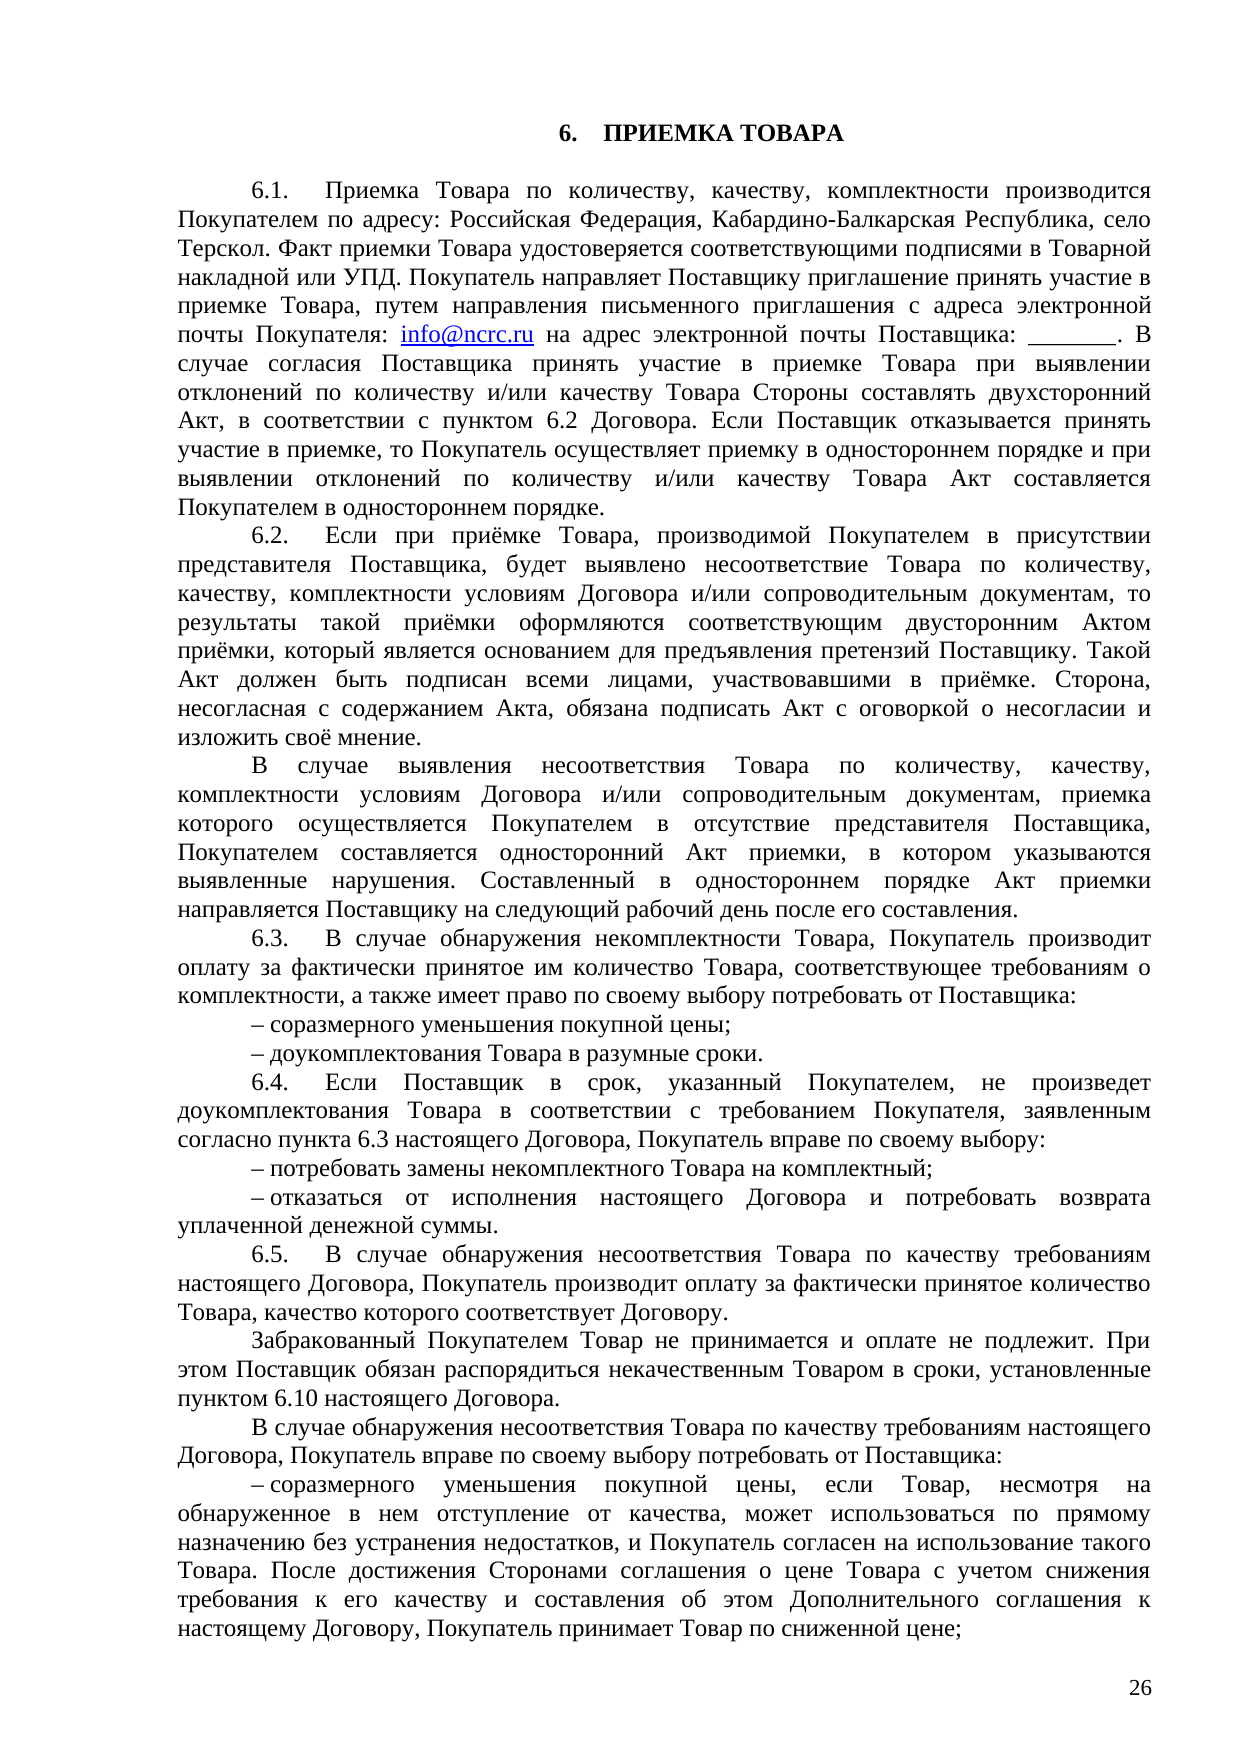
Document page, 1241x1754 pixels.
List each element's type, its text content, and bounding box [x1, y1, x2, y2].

text – соразмерного уменьшения покупной цены; [177, 1009, 1152, 1038]
list ПРИЕМКА ТОВАРА [177, 118, 1152, 147]
text – потребовать замены некомплектного Товара на комплектный; [177, 1153, 1152, 1182]
list Приемка Товара по количеству, качеству, комплектности производится Покупателем по адресу: Российская Федерация, Кабардино-Балкарская Республика, село Терскол. Факт приемки Товара удостоверяется соответствующими подписями в Товарной накладной или УПД. Покупатель направляет Поставщику приглашение принять участие в приемке Товара, путем направления письменного приглашения с адреса электронной почты Покупателя: info@ncrc.ru на адрес электронной почты Поставщика: _______. В случае согласия Поставщика принять участие в приемке Товара при выявлении отклонений по количеству и/или качеству Товара Стороны составлять двухсторонний Акт, в соответствии с пунктом 6.2 Договора. Если Поставщик отказывается принять участие в приемке, то Покупатель осуществляет приемку в одностороннем порядке и при выявлении отклонений по количеству и/или качеству Товара Акт составляется Покупателем в одностороннем порядке. [177, 176, 1152, 521]
text – доукомплектования Товара в разумные сроки. [177, 1038, 1152, 1067]
list В случае обнаружения несоответствия Товара по качеству требованиям настоящего Договора, Покупатель производит оплату за фактически принятое количество Товара, качество которого соответствует Договору. [177, 1239, 1152, 1326]
list В случае обнаружения некомплектности Товара, Покупатель производит оплату за фактически принятое им количество Товара, соответствующее требованиям о комплектности, а также имеет право по своему выбору потребовать от Поставщика: [177, 923, 1152, 1009]
text – отказаться от исполнения настоящего Договора и потребовать возврата уплаченной денежной суммы. [177, 1182, 1152, 1239]
text В случае обнаружения несоответствия Товара по качеству требованиям настоящего Договора, Покупатель вправе по своему выбору потребовать от Поставщика: [177, 1412, 1152, 1469]
text В случае выявления несоответствия Товара по количеству, качеству, комплектности условиям Договора и/или сопроводительным документам, приемка которого осуществляется Покупателем в отсутствие представителя Поставщика, Покупателем составляется односторонний Акт приемки, в котором указываются выявленные нарушения. Составленный в одностороннем порядке Акт приемки направляется Поставщику на следующий рабочий день после его составления. [177, 751, 1152, 923]
list Если при приёмке Товара, производимой Покупателем в присутствии представителя Поставщика, будет выявлено несоответствие Товара по количеству, качеству, комплектности условиям Договора и/или сопроводительным документам, то результаты такой приёмки оформляются соответствующим двусторонним Актом приёмки, который является основанием для предъявления претензий Поставщику. Такой Акт должен быть подписан всеми лицами, участвовавшими в приёмке. Сторона, несогласная с содержанием Акта, обязана подписать Акт с оговоркой о несогласии и изложить своё мнение. [177, 521, 1152, 751]
text Забракованный Покупателем Товар не принимается и оплате не подлежит. При этом Поставщик обязан распорядиться некачественным Товаром в сроки, установленные пунктом 6.10 настоящего Договора. [177, 1326, 1152, 1412]
list Если Поставщик в срок, указанный Покупателем, не произведет доукомплектования Товара в соответствии с требованием Покупателя, заявленным согласно пункта 6.3 настоящего Договора, Покупатель вправе по своему выбору: [177, 1067, 1152, 1153]
text – соразмерного уменьшения покупной цены, если Товар, несмотря на обнаруженное в нем отступление от качества, может использоваться по прямому назначению без устранения недостатков, и Покупатель согласен на использование такого Товара. После достижения Сторонами соглашения о цене Товара с учетом снижения требования к его качеству и составления об этом Дополнительного соглашения к настоящему Договору, Покупатель принимает Товар по сниженной цене; [177, 1469, 1152, 1642]
